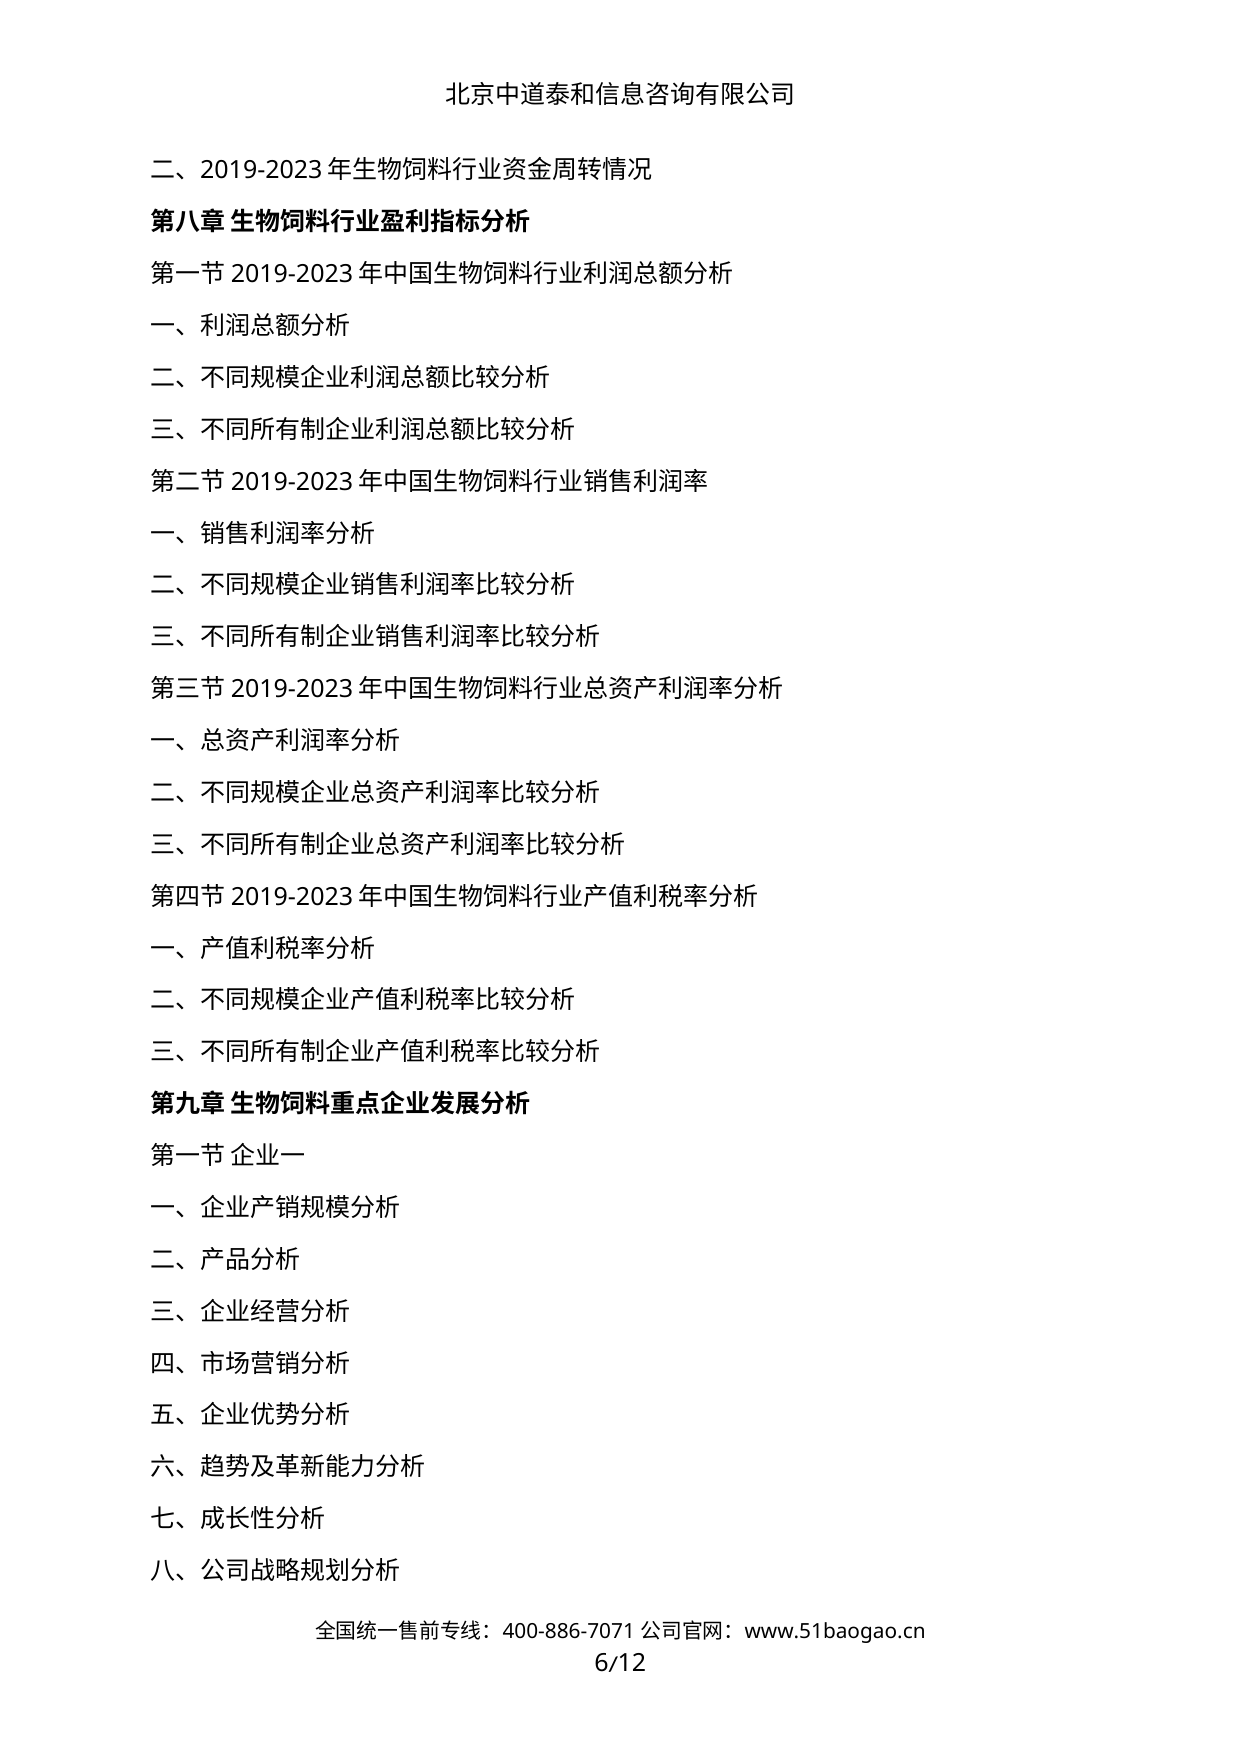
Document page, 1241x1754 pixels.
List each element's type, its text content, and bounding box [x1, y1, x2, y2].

text 一、产值利税率分析 [150, 928, 1090, 964]
text 二、不同规模企业产值利税率比较分析 [150, 980, 1090, 1016]
text 三、不同所有制企业总资产利润率比较分析 [150, 824, 1090, 861]
text 三、不同所有制企业利润总额比较分析 [150, 409, 1090, 446]
text 七、成长性分析 [150, 1499, 1090, 1535]
text 第二节 2019-2023年中国生物饲料行业销售利润率 [150, 461, 1090, 497]
text 二、产品分析 [150, 1239, 1090, 1276]
text 第八章 生物饲料行业盈利指标分析 [150, 202, 1090, 238]
text 一、总资产利润率分析 [150, 721, 1090, 757]
text 第一节 2019-2023年中国生物饲料行业利润总额分析 [150, 254, 1090, 290]
text 第一节 企业一 [150, 1136, 1090, 1172]
text 一、企业产销规模分析 [150, 1187, 1090, 1224]
text 第四节 2019-2023年中国生物饲料行业产值利税率分析 [150, 876, 1090, 912]
text 二、不同规模企业总资产利润率比较分析 [150, 772, 1090, 809]
text 四、市场营销分析 [150, 1343, 1090, 1379]
text 三、不同所有制企业销售利润率比较分析 [150, 617, 1090, 653]
text 第九章 生物饲料重点企业发展分析 [150, 1084, 1090, 1120]
text 一、销售利润率分析 [150, 513, 1090, 549]
text 二、不同规模企业销售利润率比较分析 [150, 565, 1090, 601]
text 五、企业优势分析 [150, 1395, 1090, 1431]
text 二、2019-2023年生物饲料行业资金周转情况 [150, 150, 1090, 186]
text 八、公司战略规划分析 [150, 1551, 1090, 1587]
text 三、不同所有制企业产值利税率比较分析 [150, 1032, 1090, 1068]
text 一、利润总额分析 [150, 306, 1090, 342]
text 第三节 2019-2023年中国生物饲料行业总资产利润率分析 [150, 669, 1090, 705]
text 二、不同规模企业利润总额比较分析 [150, 357, 1090, 394]
text 六、趋势及革新能力分析 [150, 1447, 1090, 1483]
text 三、企业经营分析 [150, 1291, 1090, 1327]
